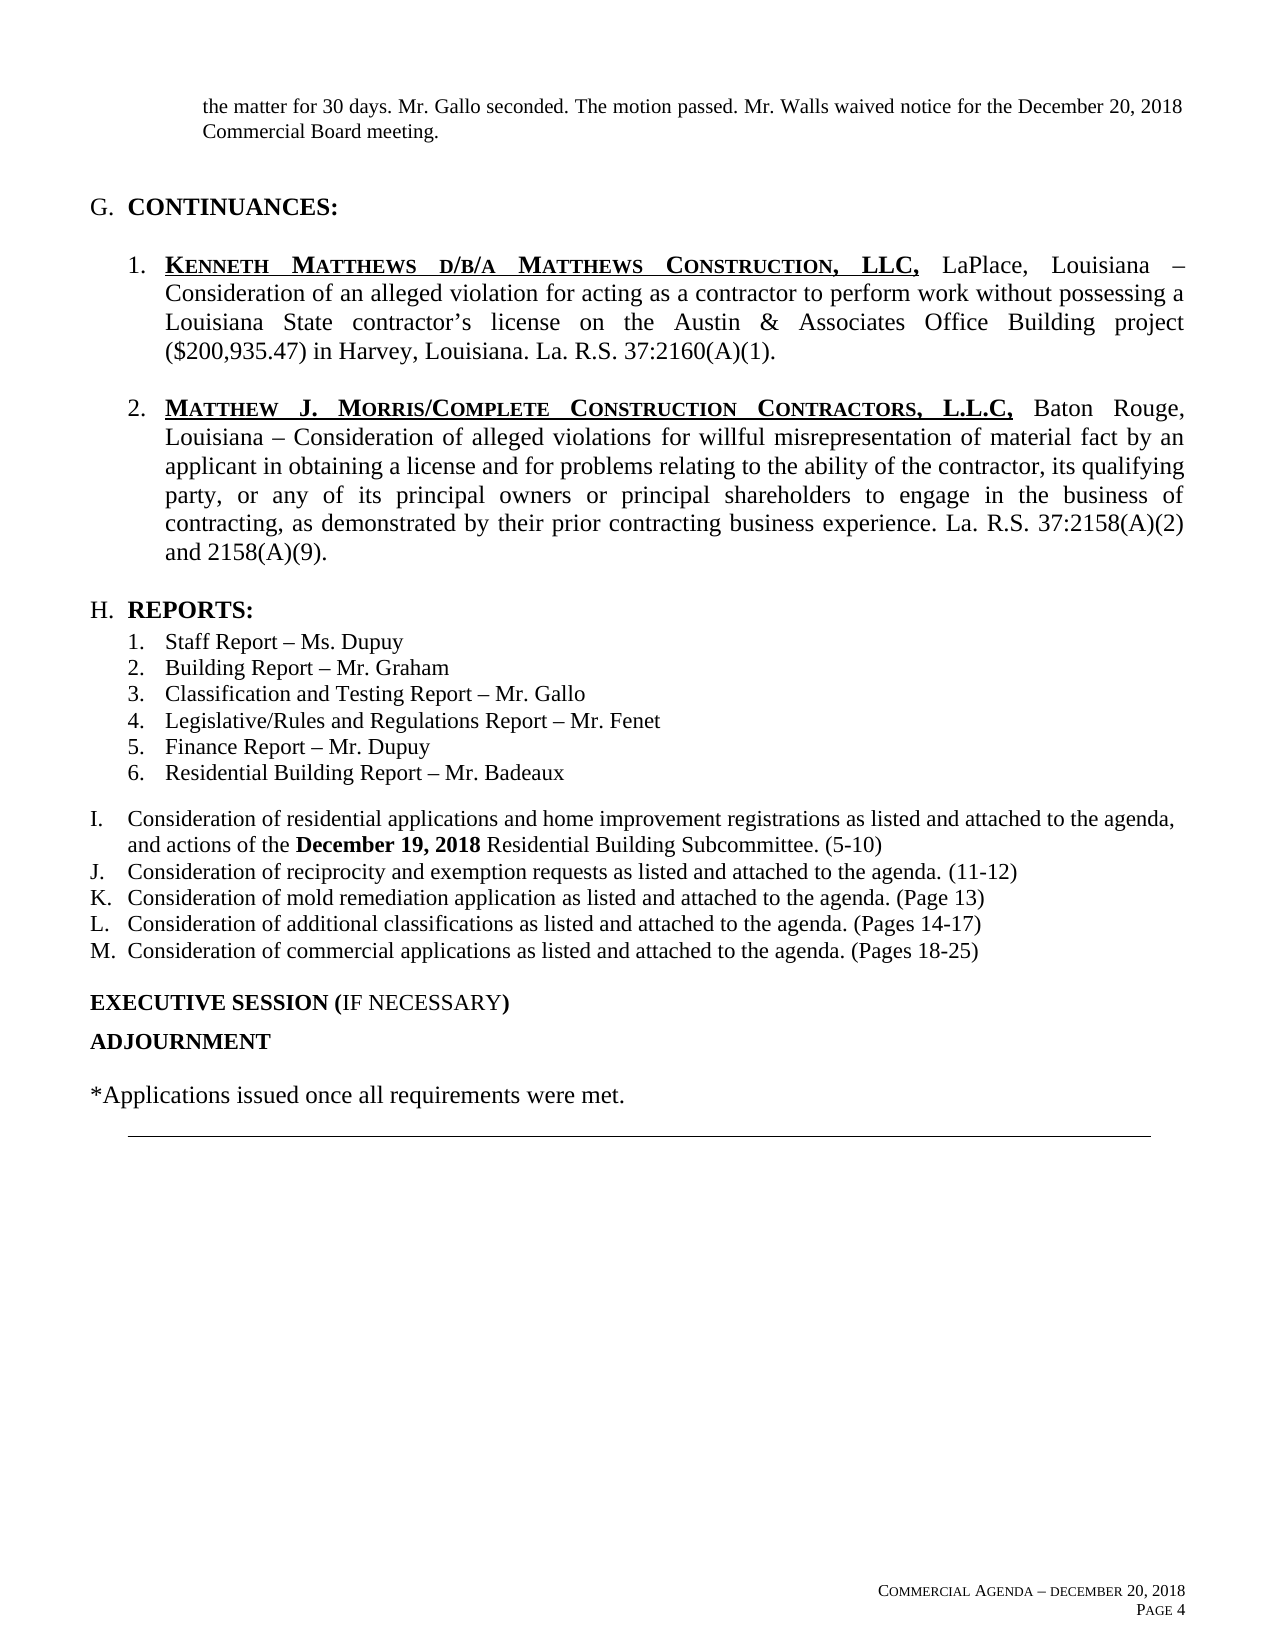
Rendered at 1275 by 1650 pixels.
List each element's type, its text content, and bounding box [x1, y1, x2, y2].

text 4. Legislative/Rules and Regulations Report – Mr. Fenet [90, 707, 1185, 733]
text *Applications issued once all requirements were met. [90, 1081, 1185, 1109]
text ADJOURNMENT [90, 1028, 1185, 1054]
text J. Consideration of reciprocity and exemption requests as listed and attached to the agenda. (11-12) [90, 858, 1267, 884]
text K. Consideration of mold remediation application as listed and attached to the agenda. (Page 13) [90, 884, 1267, 910]
text EXECUTIVE SESSION (IF Necessary) [90, 989, 1185, 1016]
list Kenneth Matthews d/b/a Matthews Construction, LLC, LaPlace, Louisiana – Consideration of an alleged violation for acting as a contractor to perform work without possessing a Louisiana State contractor’s license on the Austin & Associates Office Building project ($200,935.47) in Harvey, Louisiana. La. R.S. 37:2160(A)(1). [127, 250, 1185, 365]
text I. Consideration of residential applications and home improvement registrations as listed and attached to the agenda, and actions of the December 19, 2018 Residential Building Subcommittee. (5-10) [90, 805, 1179, 858]
text L. Consideration of additional classifications as listed and attached to the agenda. (Pages 14-17) [90, 910, 1275, 937]
text 6. Residential Building Report – Mr. Badeaux [127, 759, 1185, 786]
list CONTINUANCES: [90, 192, 1185, 221]
list Matthew J. Morris/Complete Construction Contractors, L.L.C, Baton Rouge, Louisiana – Consideration of alleged violations for willful misrepresentation of material fact by an applicant in obtaining a license and for problems relating to the ability of the contractor, its qualifying party, or any of its principal owners or principal shareholders to engage in the business of contracting, as demonstrated by their prior contracting business experience. La. R.S. 37:2158(A)(2) and 2158(A)(9). [127, 393, 1185, 566]
text 5. Finance Report – Mr. Dupuy [90, 733, 1185, 759]
text M. Consideration of commercial applications as listed and attached to the agenda. (Pages 18-25) [90, 937, 1185, 963]
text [202, 94, 1185, 143]
text 1. Staff Report – Ms. Dupuy [90, 628, 1185, 654]
text 3. Classification and Testing Report – Mr. Gallo [90, 680, 1185, 707]
text H. REPORTS: [90, 595, 1185, 623]
text 2. Building Report – Mr. Graham [90, 654, 1185, 680]
